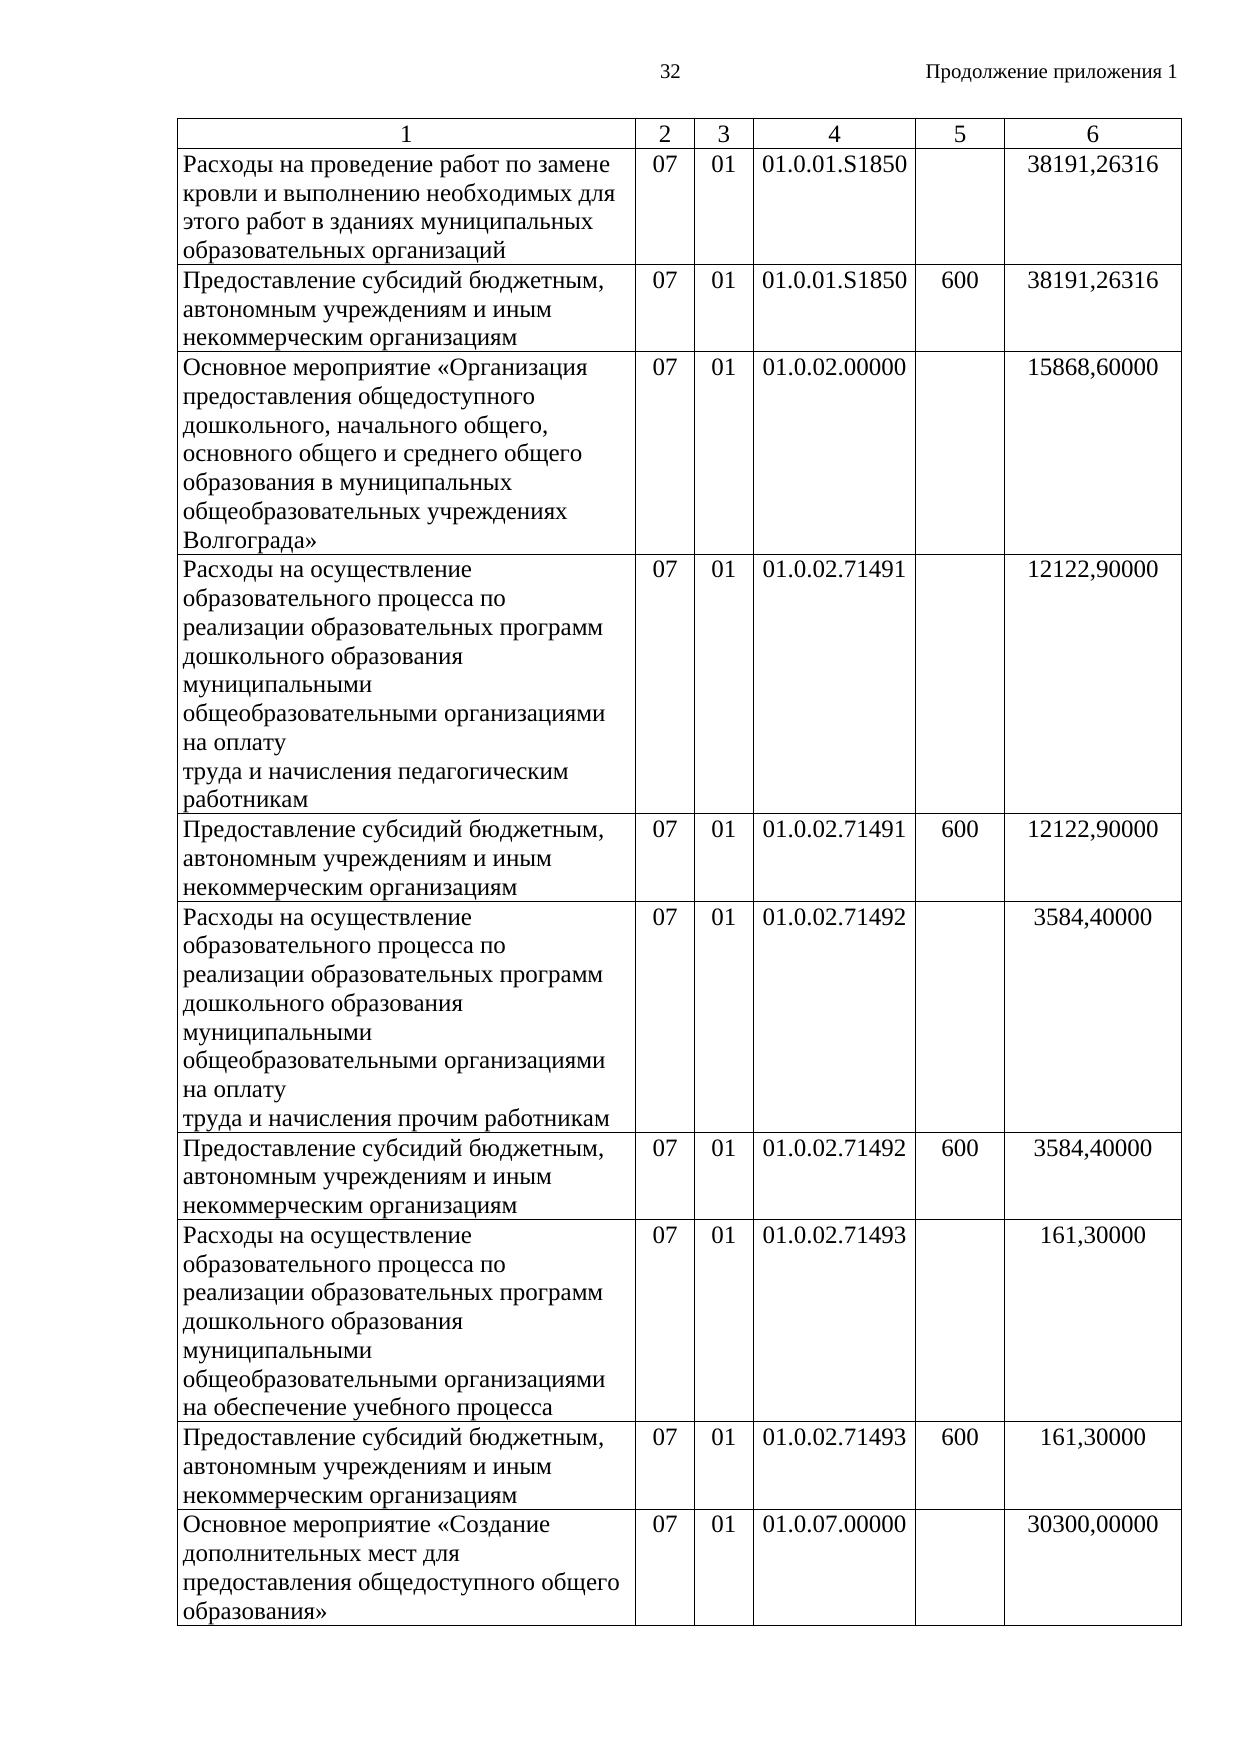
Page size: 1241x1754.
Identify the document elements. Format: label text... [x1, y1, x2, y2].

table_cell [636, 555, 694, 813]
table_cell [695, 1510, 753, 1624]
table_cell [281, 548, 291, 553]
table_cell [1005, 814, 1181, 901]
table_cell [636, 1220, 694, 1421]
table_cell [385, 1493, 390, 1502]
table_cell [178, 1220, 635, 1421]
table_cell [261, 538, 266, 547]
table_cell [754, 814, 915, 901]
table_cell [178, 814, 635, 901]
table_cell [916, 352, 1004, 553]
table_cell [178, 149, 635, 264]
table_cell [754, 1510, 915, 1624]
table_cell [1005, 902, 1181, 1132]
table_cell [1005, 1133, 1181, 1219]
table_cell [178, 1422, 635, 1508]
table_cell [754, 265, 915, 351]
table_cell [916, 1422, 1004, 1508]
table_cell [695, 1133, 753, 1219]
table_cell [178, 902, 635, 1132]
table_header 4 [754, 119, 915, 148]
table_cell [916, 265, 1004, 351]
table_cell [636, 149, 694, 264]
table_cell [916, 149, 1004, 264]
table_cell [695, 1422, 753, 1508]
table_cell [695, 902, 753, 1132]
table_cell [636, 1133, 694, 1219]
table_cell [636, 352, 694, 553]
table_header 5 [916, 119, 1004, 148]
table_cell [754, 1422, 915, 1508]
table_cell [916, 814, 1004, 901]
table_header 2 [636, 119, 694, 148]
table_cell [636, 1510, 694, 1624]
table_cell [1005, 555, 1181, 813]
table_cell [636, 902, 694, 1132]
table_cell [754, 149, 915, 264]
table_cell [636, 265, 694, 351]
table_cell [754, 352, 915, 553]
table_header 6 [1005, 119, 1181, 148]
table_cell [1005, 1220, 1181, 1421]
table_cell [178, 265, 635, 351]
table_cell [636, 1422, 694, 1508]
table_header 3 [695, 119, 753, 148]
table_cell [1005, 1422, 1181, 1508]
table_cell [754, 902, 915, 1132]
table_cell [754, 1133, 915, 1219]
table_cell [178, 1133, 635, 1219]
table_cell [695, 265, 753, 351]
table_header 1 [178, 119, 635, 148]
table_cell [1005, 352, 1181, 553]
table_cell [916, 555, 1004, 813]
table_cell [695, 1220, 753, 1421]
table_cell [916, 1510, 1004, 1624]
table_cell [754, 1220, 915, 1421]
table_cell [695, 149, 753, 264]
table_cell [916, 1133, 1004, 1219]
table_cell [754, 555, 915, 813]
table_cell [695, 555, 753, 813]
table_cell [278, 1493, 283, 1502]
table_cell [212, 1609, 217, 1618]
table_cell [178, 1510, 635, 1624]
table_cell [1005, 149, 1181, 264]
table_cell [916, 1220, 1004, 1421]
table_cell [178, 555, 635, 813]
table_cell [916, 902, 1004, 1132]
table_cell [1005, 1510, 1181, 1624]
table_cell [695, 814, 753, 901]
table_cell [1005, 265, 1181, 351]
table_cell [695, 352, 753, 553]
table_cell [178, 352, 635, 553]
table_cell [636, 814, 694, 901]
